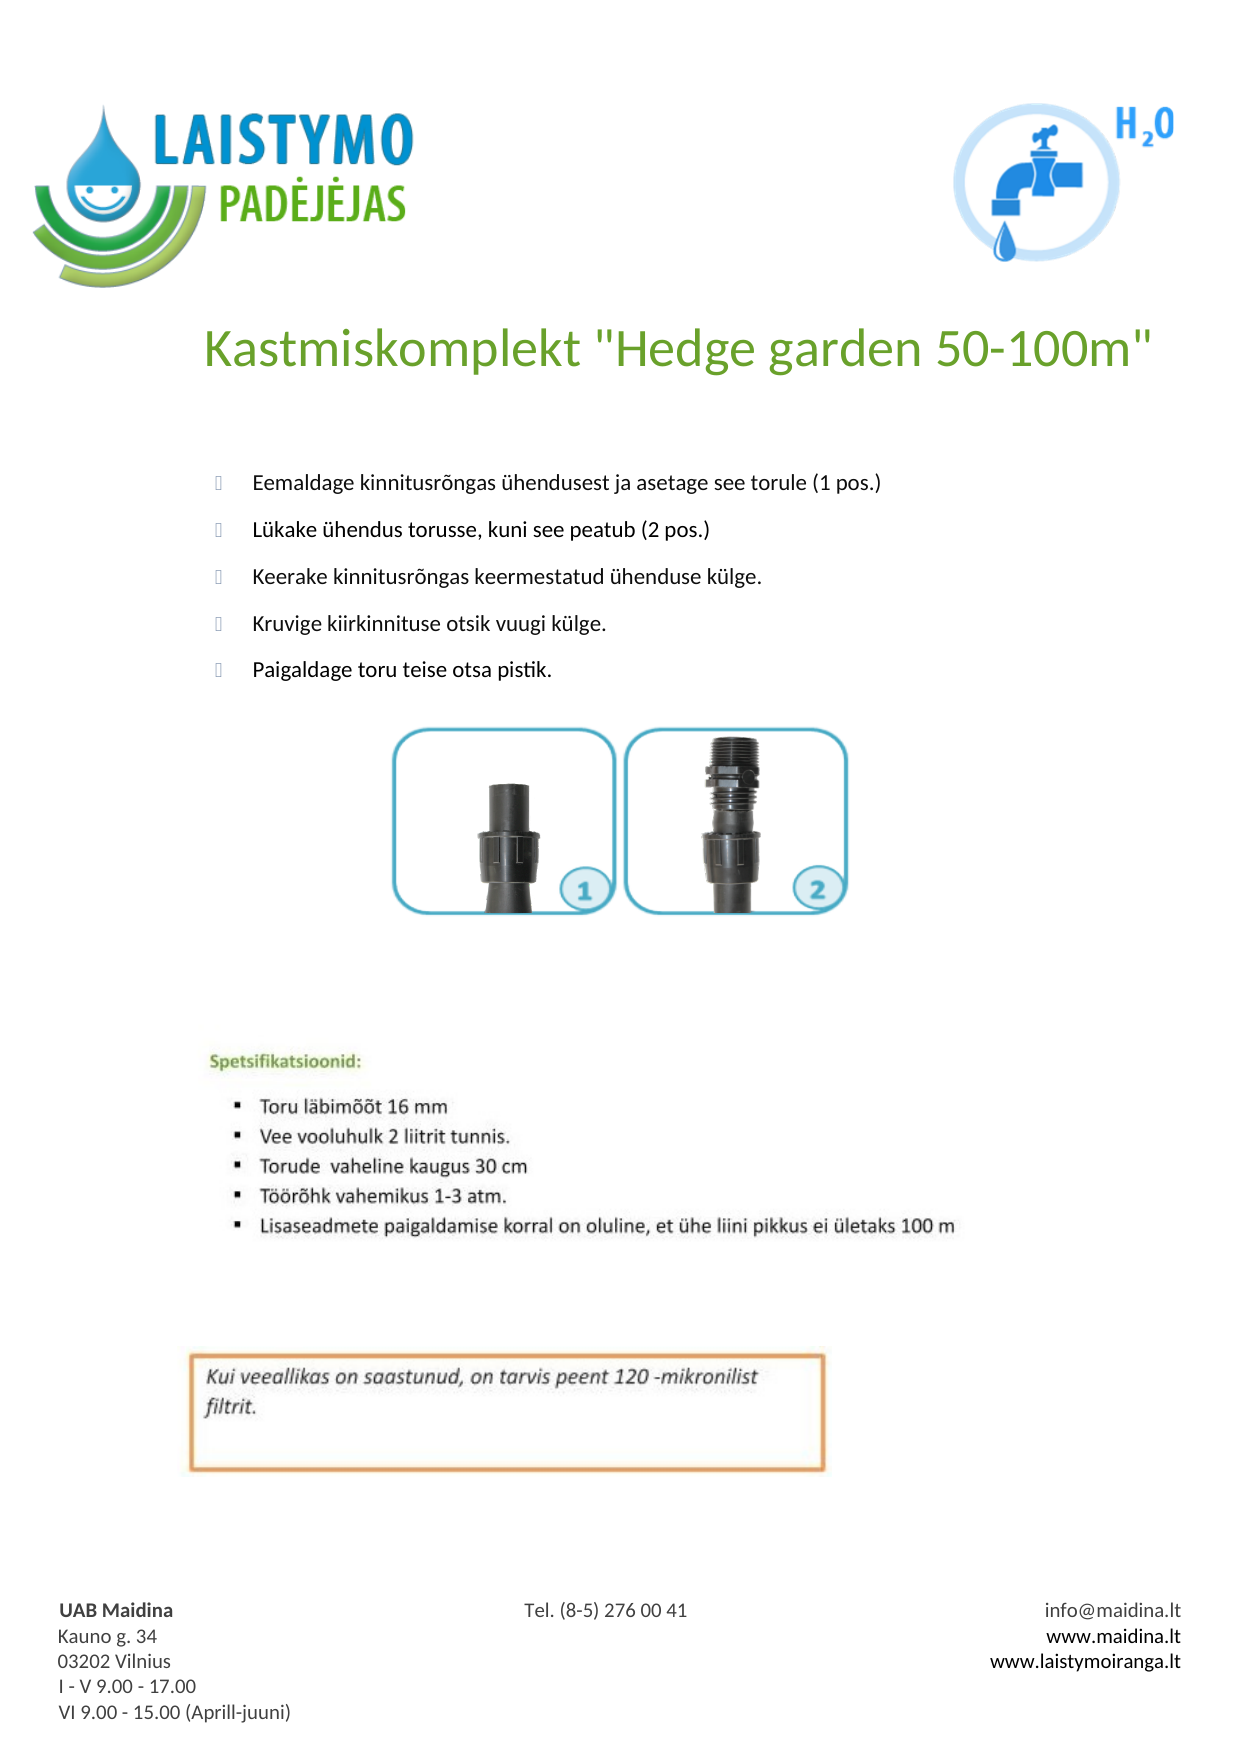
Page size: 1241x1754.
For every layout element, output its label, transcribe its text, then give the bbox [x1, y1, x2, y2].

picture [177, 1346, 832, 1477]
list Lükake ühendus torusse, kuni see peatub (2 pos.) [215, 515, 1181, 543]
picture [382, 720, 852, 918]
picture [177, 1007, 997, 1281]
list Paigaldage toru teise otsa pistik. [215, 656, 1181, 684]
text Kastmiskomplekt "Hedge garden 50-100m" [177, 314, 1181, 380]
picture [951, 100, 1173, 263]
list Kruvige kiirkinnituse otsik vuugi külge. [215, 609, 1181, 637]
list Keerake kinnitusrõngas keermestatud ühenduse külge. [215, 562, 1181, 590]
picture [18, 100, 428, 297]
list Eemaldage kinnitusrõngas ühendusest ja asetage see torule (1 pos.) [215, 468, 1181, 496]
